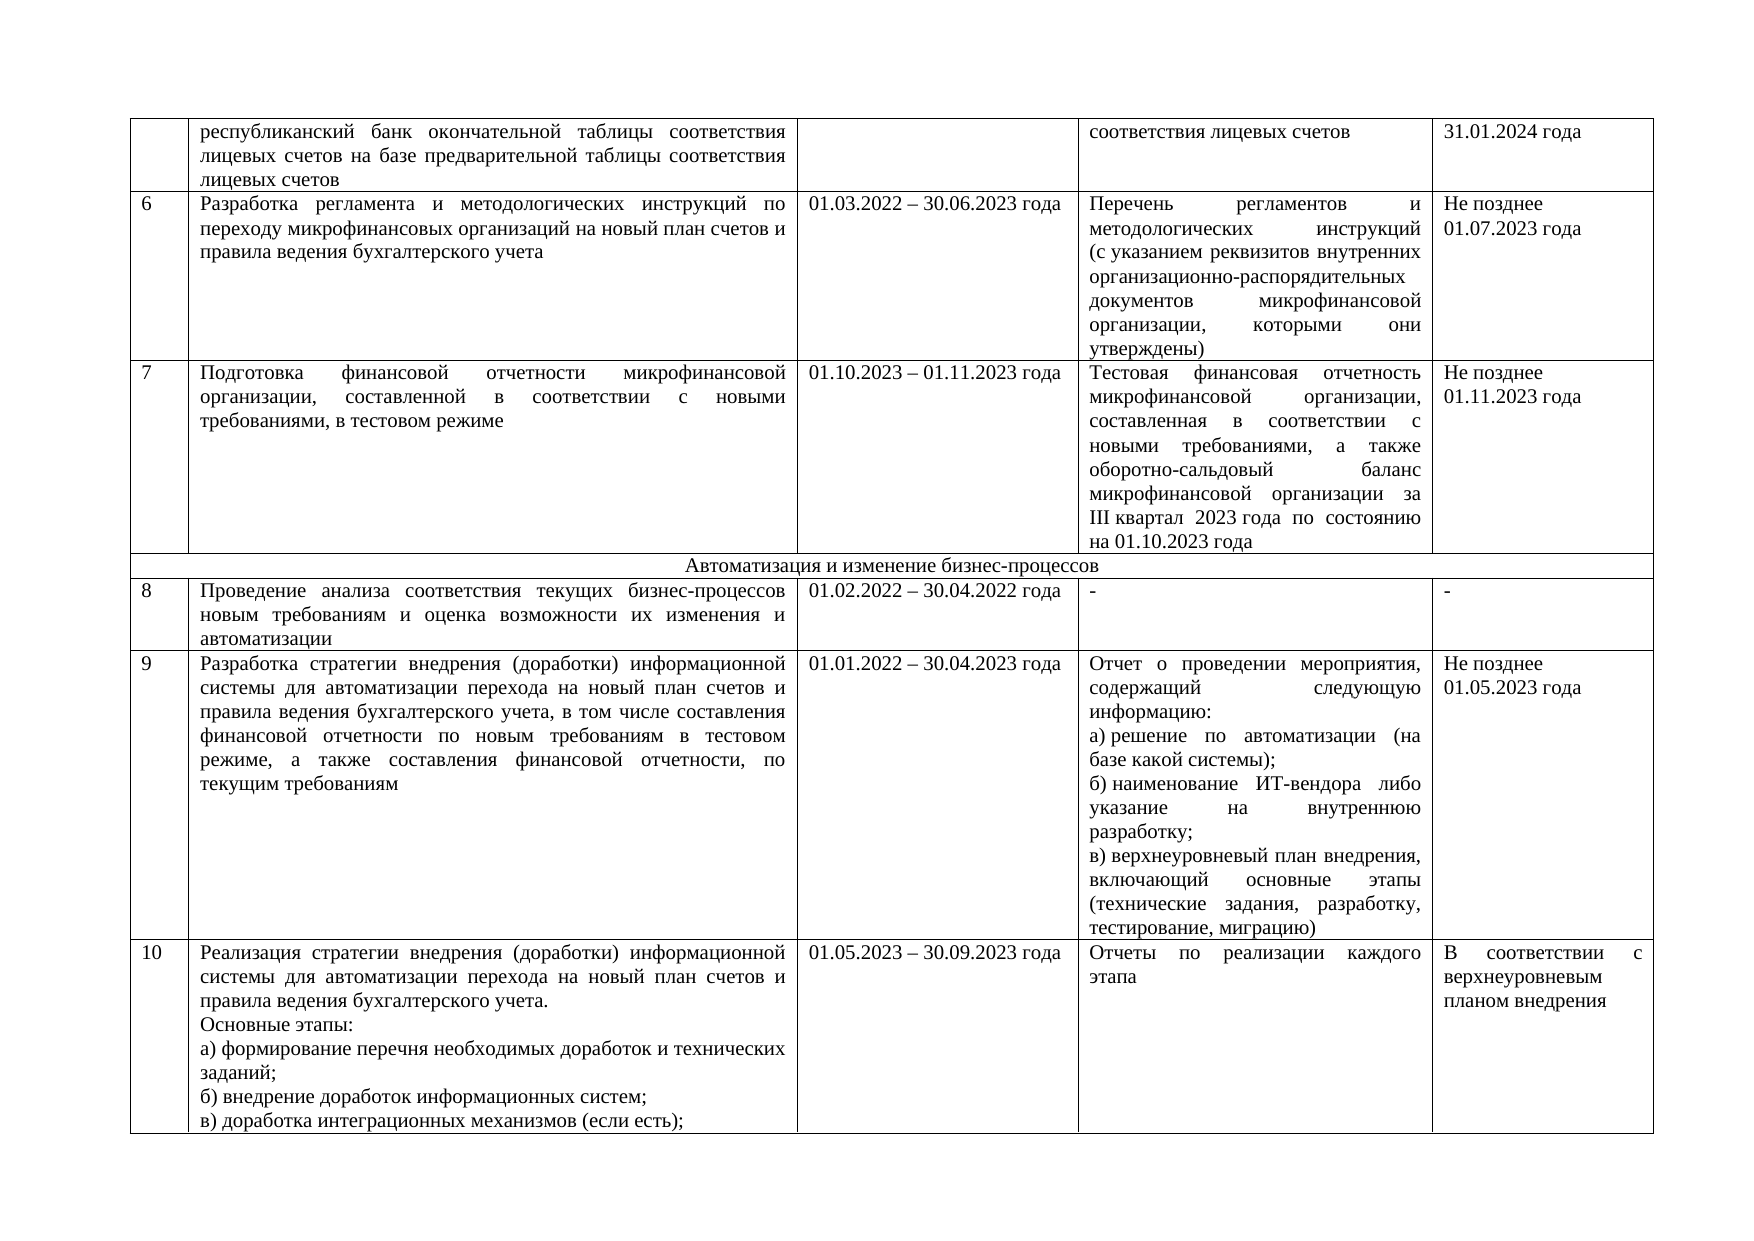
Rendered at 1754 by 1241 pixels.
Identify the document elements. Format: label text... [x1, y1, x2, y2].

table_cell Не позднее 01.05.2023 года [1433, 651, 1653, 939]
table_cell - [1433, 579, 1653, 650]
table_cell 01.10.2023 – 01.11.2023 года [798, 361, 1078, 553]
table_cell Не позднее 01.11.2023 года [1433, 361, 1653, 553]
table_cell Подготовка финансовой отчетности микрофинансовой организации, составленной в соответствии с новыми требованиями, в тестовом режиме [189, 361, 797, 553]
table_cell Проведение анализа соответствия текущих бизнес-процессов новым требованиям и оценка возможности их изменения и автоматизации [189, 579, 797, 650]
table_cell Перечень регламентов и методологических инструкций (с указанием реквизитов внутренних организационно-распорядительных документов микрофинансовой организации, которыми они утверждены) [1079, 192, 1432, 360]
table_cell 01.02.2022 – 30.04.2022 года [798, 579, 1078, 650]
table_cell Автоматизация и изменение бизнес-процессов [131, 554, 1653, 577]
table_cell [1079, 940, 1432, 1132]
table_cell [189, 119, 797, 191]
table_cell - [1079, 579, 1432, 650]
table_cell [1433, 940, 1653, 1132]
table_cell Отчет о проведении мероприятия, содержащий следующую информацию: а) решение по автоматизации (на базе какой системы); б) наименование ИТ-вендора либо указание на внутреннюю разработку; в) верхнеуровневый план внедрения, включающий основные этапы (технические задания, разработку, тестирование, миграцию) [1079, 651, 1432, 939]
table_cell 9 [131, 651, 188, 939]
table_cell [1079, 119, 1432, 191]
table_cell Не позднее 01.07.2023 года [1433, 192, 1653, 360]
table_cell 7 [131, 361, 188, 553]
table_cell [798, 940, 1078, 1132]
table_cell Тестовая финансовая отчетность микрофинансовой организации, составленная в соответствии с новыми требованиями, а также оборотно-сальдовый баланс микрофинансовой организации за III квартал 2023 года по состоянию на 01.10.2023 года [1079, 361, 1432, 553]
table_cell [189, 940, 797, 1132]
table_cell Разработка стратегии внедрения (доработки) информационной системы для автоматизации перехода на новый план счетов и правила ведения бухгалтерского учета, в том числе составления финансовой отчетности по новым требованиям в тестовом режиме, а также составления финансовой отчетности, по текущим требованиям [189, 651, 797, 939]
table_cell 6 [131, 192, 188, 360]
table_cell Разработка регламента и методологических инструкций по переходу микрофинансовых организаций на новый план счетов и правила ведения бухгалтерского учета [189, 192, 797, 360]
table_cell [798, 119, 1078, 191]
table_cell 5 [131, 119, 188, 191]
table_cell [1433, 119, 1653, 191]
table_cell 01.01.2022 – 30.04.2023 года [798, 651, 1078, 939]
table_cell 8 [131, 579, 188, 650]
table_cell 01.03.2022 – 30.06.2023 года [798, 192, 1078, 360]
table_cell 10 [131, 940, 188, 1132]
